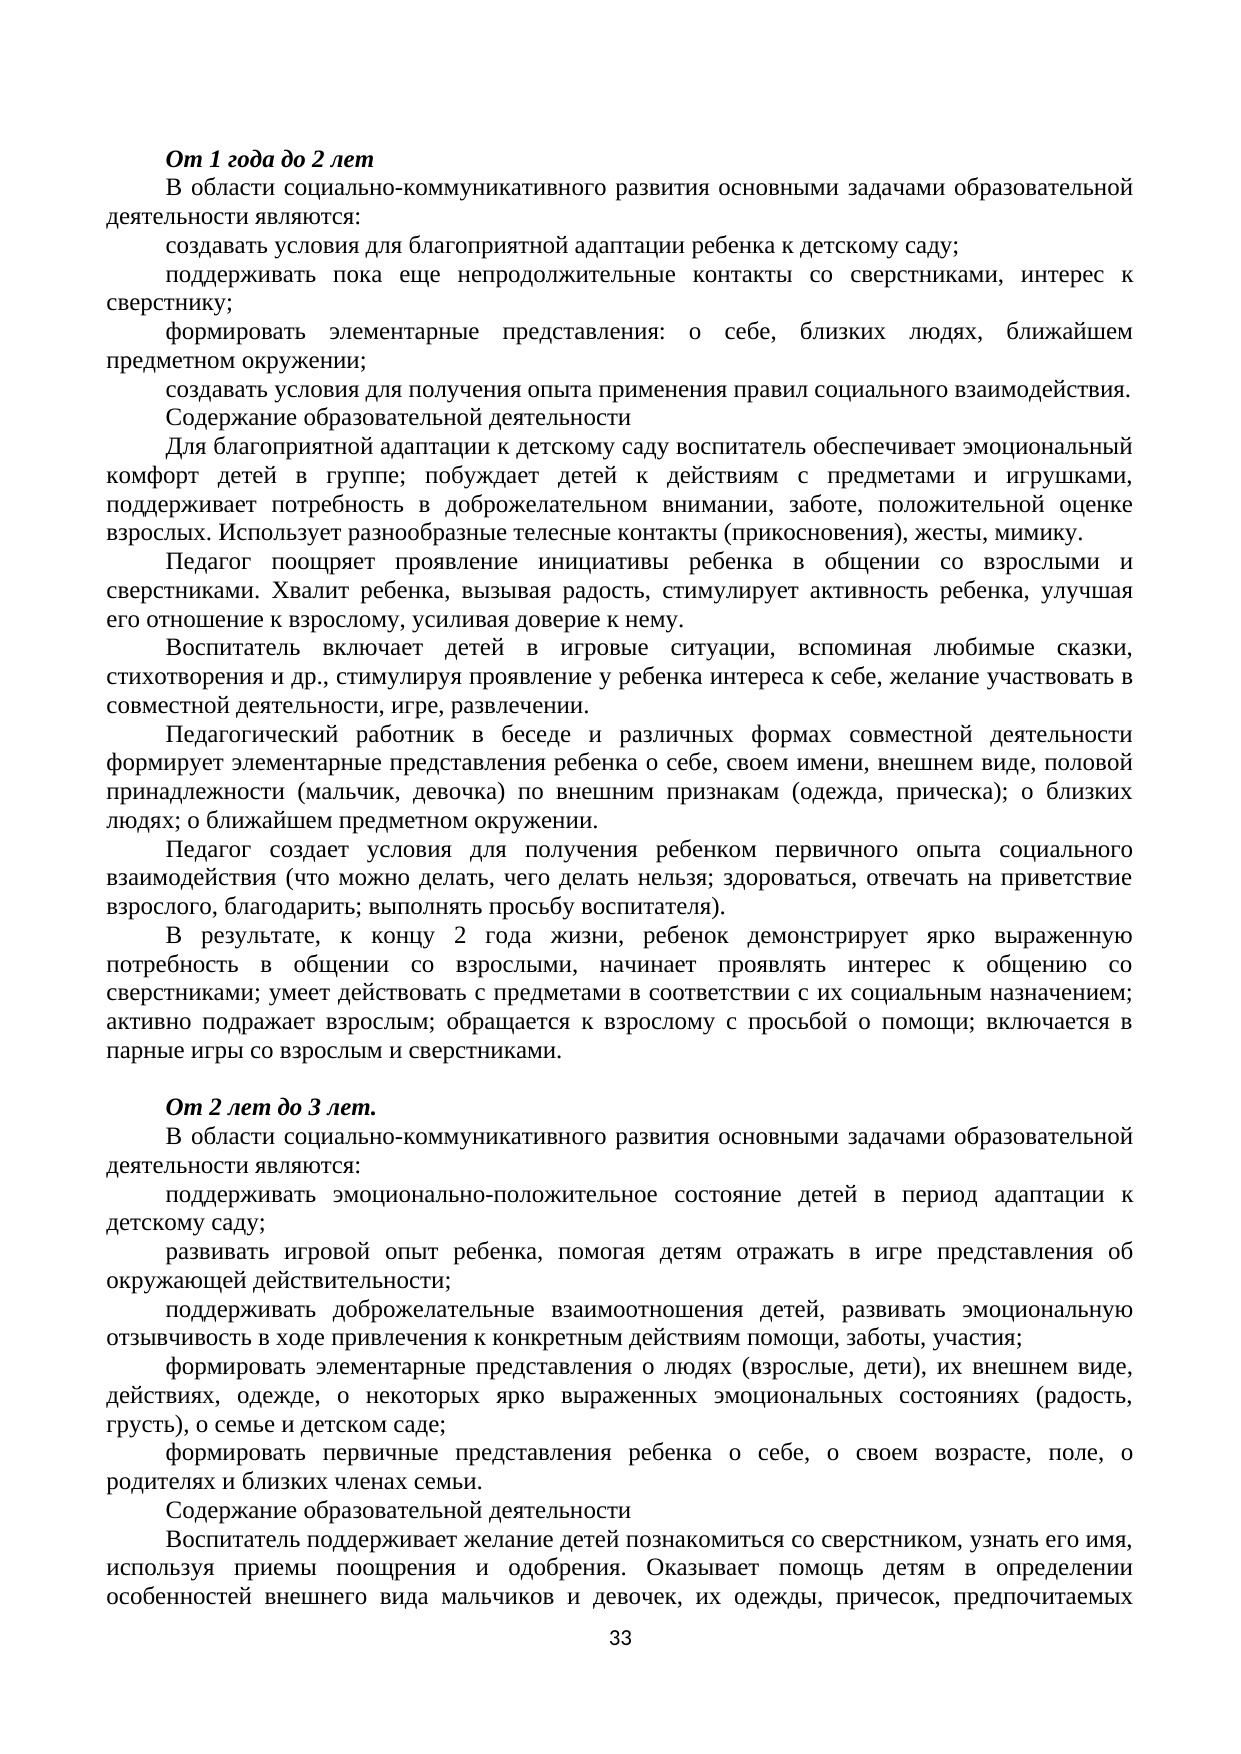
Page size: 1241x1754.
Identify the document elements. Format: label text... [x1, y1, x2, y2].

text Педагог создает условия для получения ребенком первичного опыта социального взаимодействия (что можно делать, чего делать нельзя; здороваться, отвечать на приветствие взрослого, благодарить; выполнять просьбу воспитателя). [106, 834, 1134, 920]
text Содержание образовательной деятельности [106, 1495, 1134, 1524]
text Воспитатель включает детей в игровые ситуации, вспоминая любимые сказки, стихотворения и др., стимулируя проявление у ребенка интереса к себе, желание участвовать в совместной деятельности, игре, развлечении. [106, 632, 1134, 719]
text поддерживать доброжелательные взаимоотношения детей, развивать эмоциональную отзывчивость в ходе привлечения к конкретным действиям помощи, заботы, участия; [106, 1294, 1134, 1351]
text В результате, к концу 2 года жизни, ребенок демонстрирует ярко выраженную потребность в общении со взрослыми, начинает проявлять интерес к общению со сверстниками; умеет действовать с предметами в соответствии с их социальным назначением; активно подражает взрослым; обращается к взрослому с просьбой о помощи; включается в парные игры со взрослым и сверстниками. [106, 920, 1134, 1064]
text Педагогический работник в беседе и различных формах совместной деятельности формирует элементарные представления ребенка о себе, своем имени, внешнем виде, половой принадлежности (мальчик, девочка) по внешним признакам (одежда, прическа); о близких людях; о ближайшем предметном окружении. [106, 719, 1134, 834]
text Педагог поощряет проявление инициативы ребенка в общении со взрослыми и сверстниками. Хвалит ребенка, вызывая радость, стимулирует активность ребенка, улучшая его отношение к взрослому, усиливая доверие к нему. [106, 546, 1134, 632]
text развивать игровой опыт ребенка, помогая детям отражать в игре представления об окружающей действительности; [106, 1236, 1134, 1294]
text Содержание образовательной деятельности [106, 402, 1134, 431]
text В области социально-коммуникативного развития основными задачами образовательной деятельности являются: [106, 1121, 1134, 1179]
text поддерживать эмоционально-положительное состояние детей в период адаптации к детскому саду; [106, 1179, 1134, 1236]
text формировать первичные представления ребенка о себе, о своем возрасте, поле, о родителях и близких членах семьи. [106, 1437, 1134, 1495]
text формировать элементарные представления о людях (взрослые, дети), их внешнем виде, действиях, одежде, о некоторых ярко выраженных эмоциональных состояниях (радость, грусть), о семье и детском саде; [106, 1351, 1134, 1437]
text От 1 года до 2 лет [106, 144, 1134, 172]
text создавать условия для благоприятной адаптации ребенка к детскому саду; [106, 230, 1134, 259]
text поддерживать пока еще непродолжительные контакты со сверстниками, интерес к сверстнику; [106, 259, 1134, 316]
text Для благоприятной адаптации к детскому саду воспитатель обеспечивает эмоциональный комфорт детей в группе; побуждает детей к действиям с предметами и игрушками, поддерживает потребность в доброжелательном внимании, заботе, положительной оценке взрослых. Использует разнообразные телесные контакты (прикосновения), жесты, мимику. [106, 431, 1134, 546]
text создавать условия для получения опыта применения правил социального взаимодействия. [106, 374, 1134, 402]
text В области социально-коммуникативного развития основными задачами образовательной деятельности являются: [106, 172, 1134, 230]
text формировать элементарные представления: о себе, близких людях, ближайшем предметном окружении; [106, 316, 1134, 374]
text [106, 1524, 1134, 1610]
text От 2 лет до 3 лет. [106, 1092, 1134, 1121]
